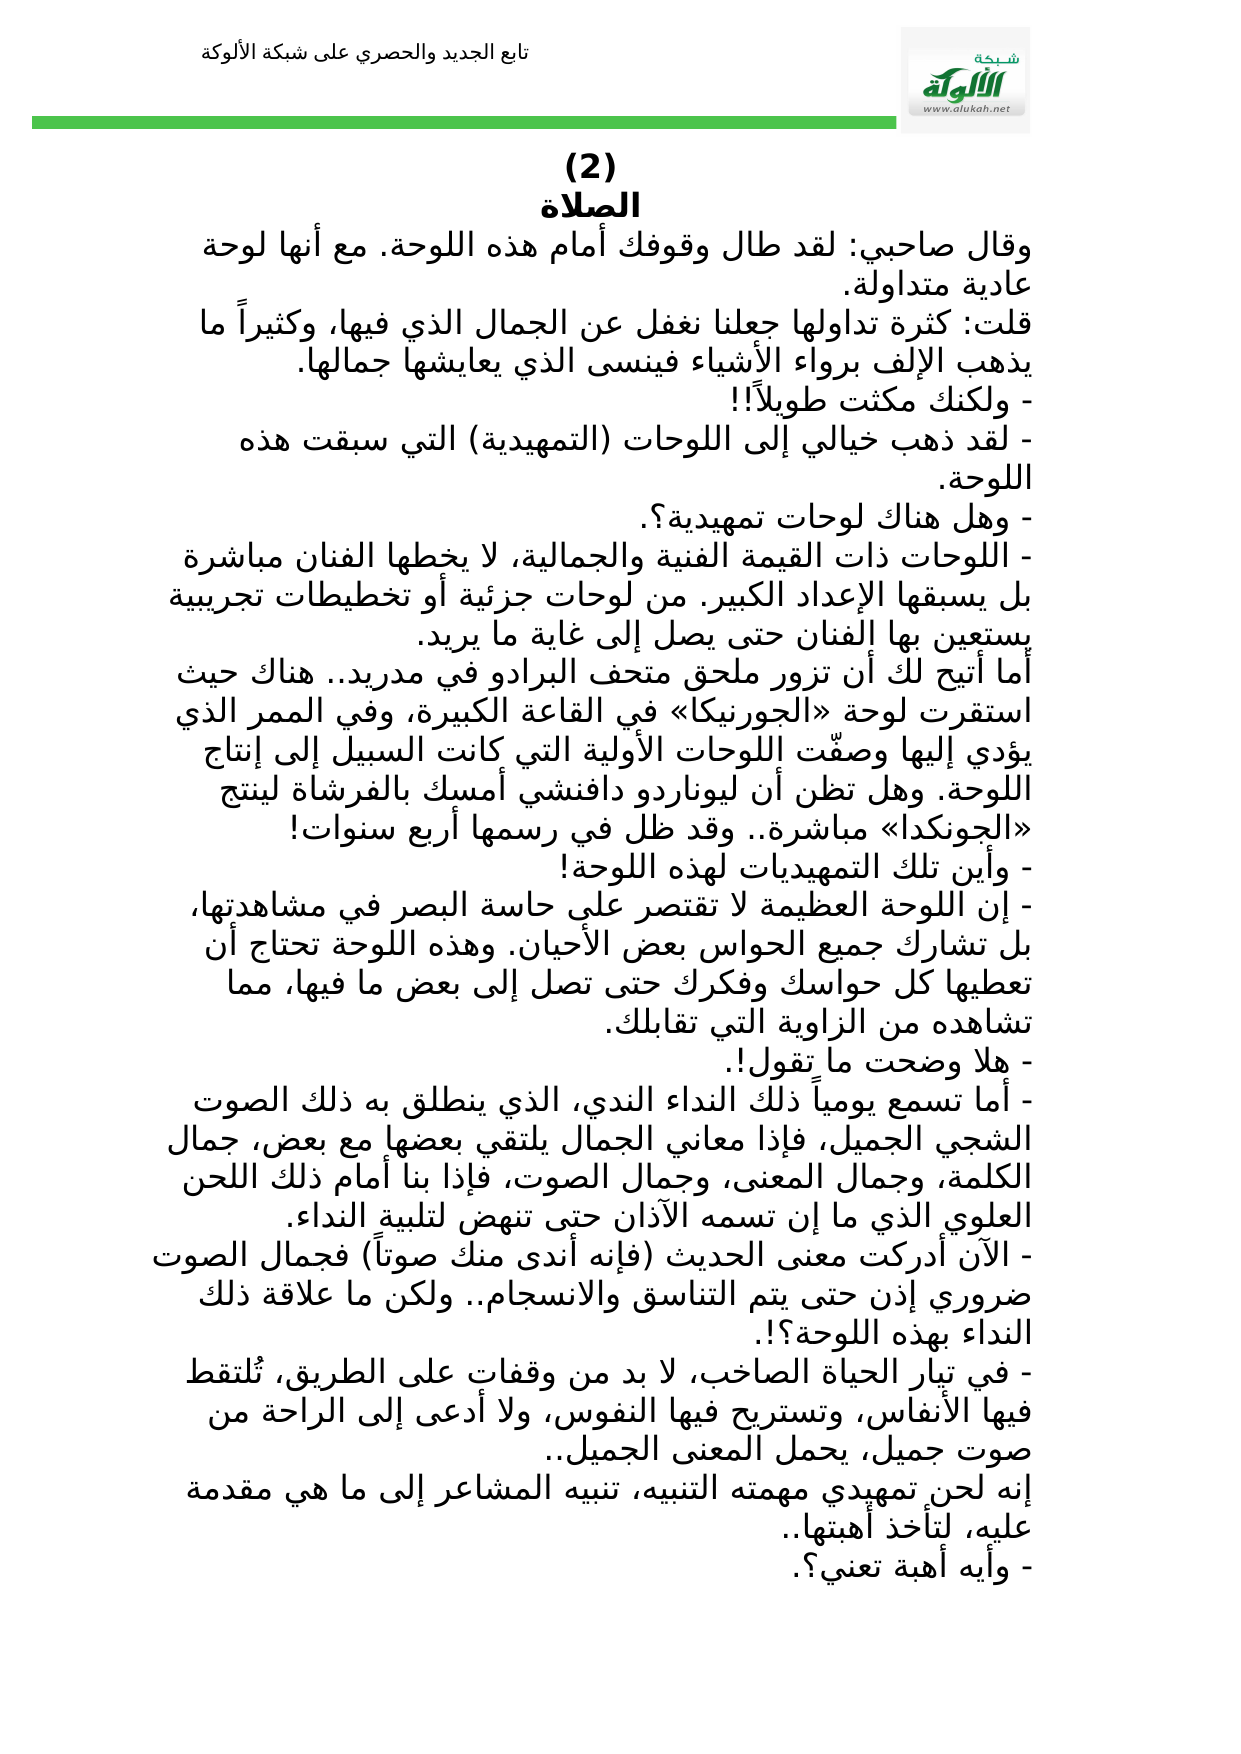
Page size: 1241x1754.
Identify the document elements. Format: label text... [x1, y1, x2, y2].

text وقال صاحبي: لقد طال وقوفك أمام هذه اللوحة. مع أنها لوحة عادية متداولة. [148, 225, 1033, 303]
text الصلاة [148, 187, 1033, 225]
text - إن اللوحة العظيمة لا تقتصر على حاسة البصر في مشاهدتها، بل تشارك جميع الحواس بعض الأحيان. وهذه اللوحة تحتاج أن تعطيها كل حواسك وفكرك حتى تصل إلى بعض ما فيها، مما تشاهده من الزاوية التي تقابلك. [148, 886, 1033, 1041]
text - ولكنك مكثت طويلاً!! [148, 381, 1033, 420]
text - لقد ذهب خيالي إلى اللوحات (التمهيدية) التي سبقت هذه اللوحة. [148, 420, 1033, 497]
text - الآن أدركت معنى الحديث (فإنه أندى منك صوتاً) فجمال الصوت ضروري إذن حتى يتم التناسق والانسجام.. ولكن ما علاقة ذلك النداء بهذه اللوحة؟!. [148, 1236, 1033, 1352]
text - في تيار الحياة الصاخب، لا بد من وقفات على الطريق، تُلتقط فيها الأنفاس، وتستريح فيها النفوس، ولا أدعى إلى الراحة من صوت جميل، يحمل المعنى الجميل.. [148, 1352, 1033, 1469]
text - وأيه أهبة تعني؟. [148, 1546, 1033, 1585]
text إنه لحن تمهيدي مهمته التنبيه، تنبيه المشاعر إلى ما هي مقدمة عليه، لتأخذ أهبتها.. [148, 1469, 1033, 1546]
text - اللوحات ذات القيمة الفنية والجمالية، لا يخطها الفنان مباشرة بل يسبقها الإعداد الكبير. من لوحات جزئية أو تخطيطات تجريبية يستعين بها الفنان حتى يصل إلى غاية ما يريد. [148, 536, 1033, 653]
text - وأين تلك التمهيديات لهذه اللوحة! [148, 847, 1033, 886]
text - وهل هناك لوحات تمهيدية؟. [148, 497, 1033, 536]
text - أما تسمع يومياً ذلك النداء الندي، الذي ينطلق به ذلك الصوت الشجي الجميل، فإذا معاني الجمال يلتقي بعضها مع بعض، جمال الكلمة، وجمال المعنى، وجمال الصوت، فإذا بنا أمام ذلك اللحن العلوي الذي ما إن تسمه الآذان حتى تنهض لتلبية النداء. [148, 1080, 1033, 1236]
text قلت: كثرة تداولها جعلنا نغفل عن الجمال الذي فيها، وكثيراً ما يذهب الإلف برواء الأشياء فينسى الذي يعايشها جمالها. [148, 303, 1033, 381]
text أما أتيح لك أن تزور ملحق متحف البرادو في مدريد.. هناك حيث استقرت لوحة «الجورنيكا» في القاعة الكبيرة، وفي الممر الذي يؤدي إليها وصفّت اللوحات الأولية التي كانت السبيل إلى إنتاج اللوحة. وهل تظن أن ليوناردو دافنشي أمسك بالفرشاة لينتج «الجونكدا» مباشرة.. وقد ظل في رسمها أربع سنوات! [148, 653, 1033, 847]
text (2) [148, 148, 1033, 187]
text - هلا وضحت ما تقول!. [148, 1041, 1033, 1080]
